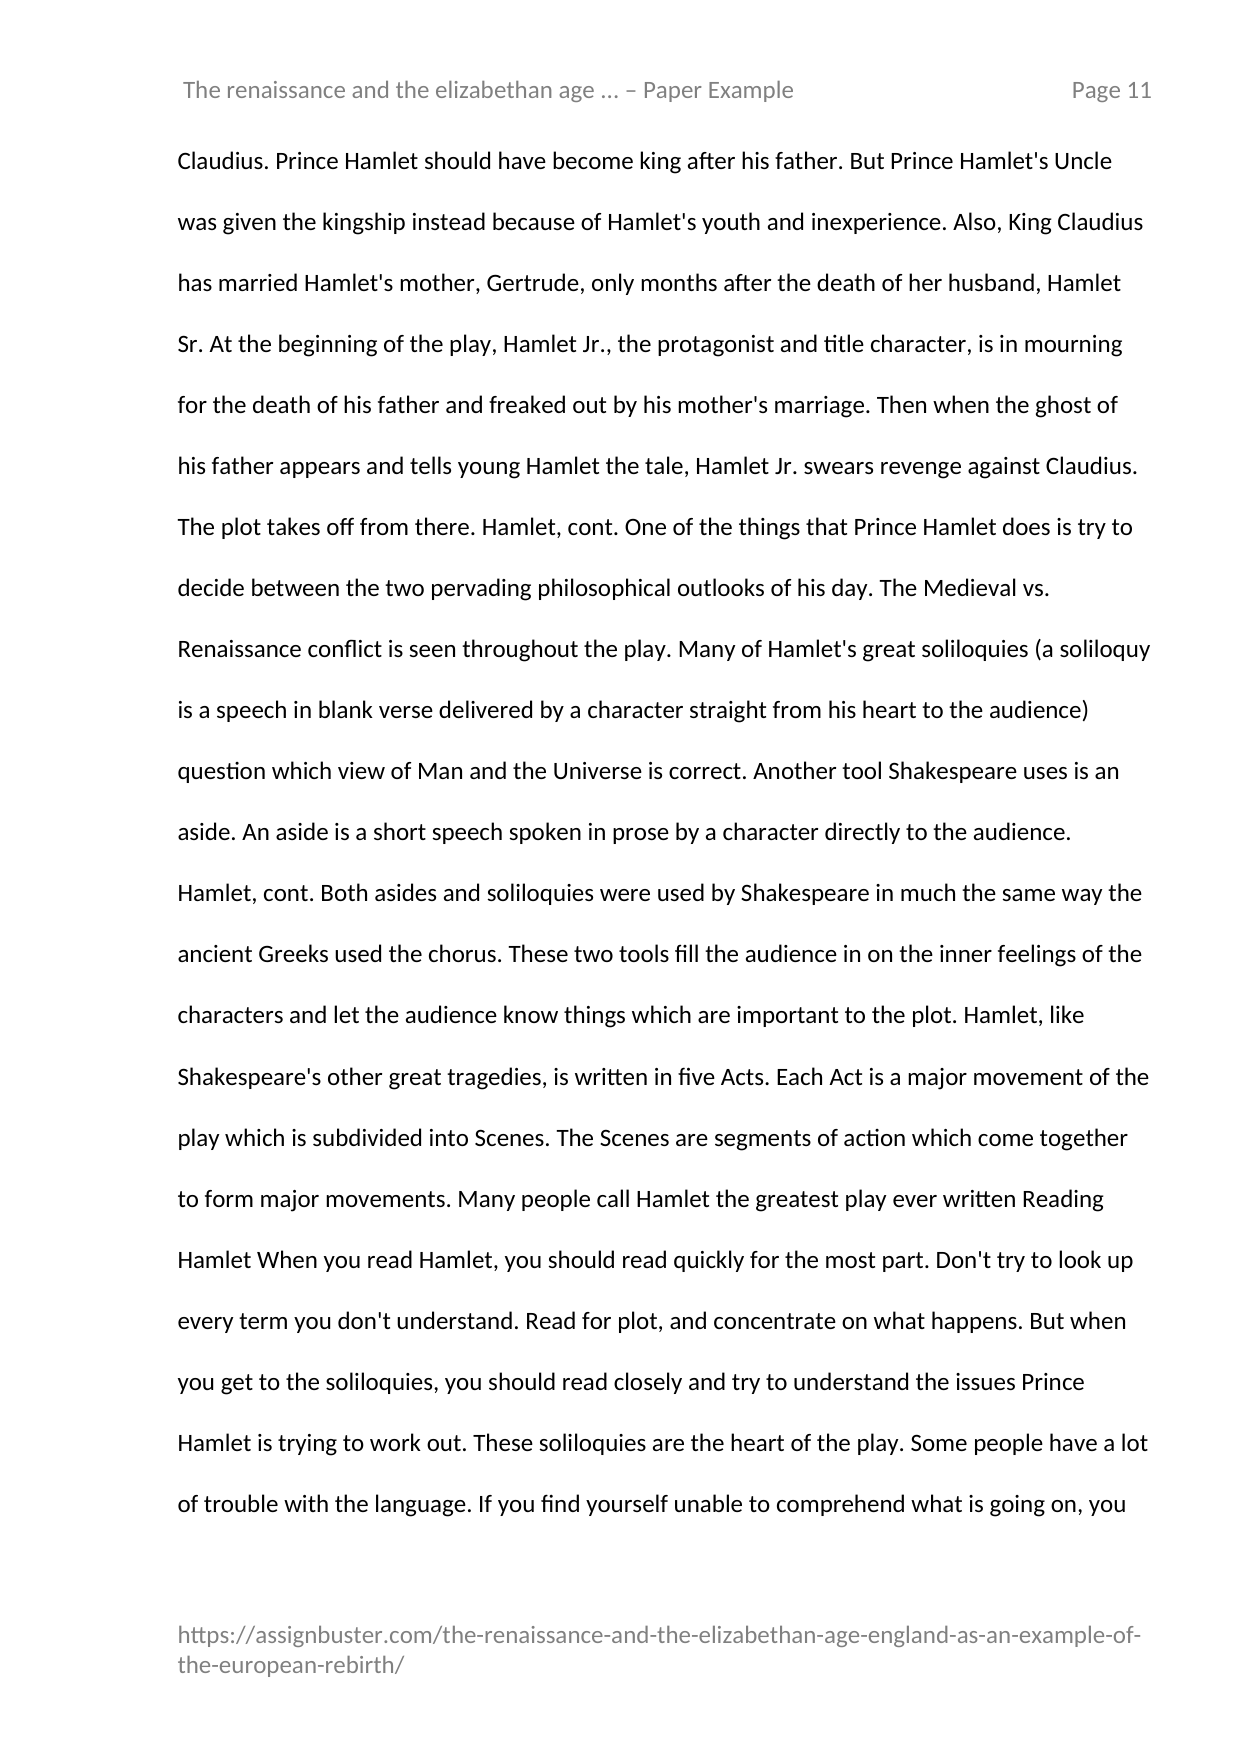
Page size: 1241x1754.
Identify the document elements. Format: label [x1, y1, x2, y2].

text [177, 145, 1152, 1518]
